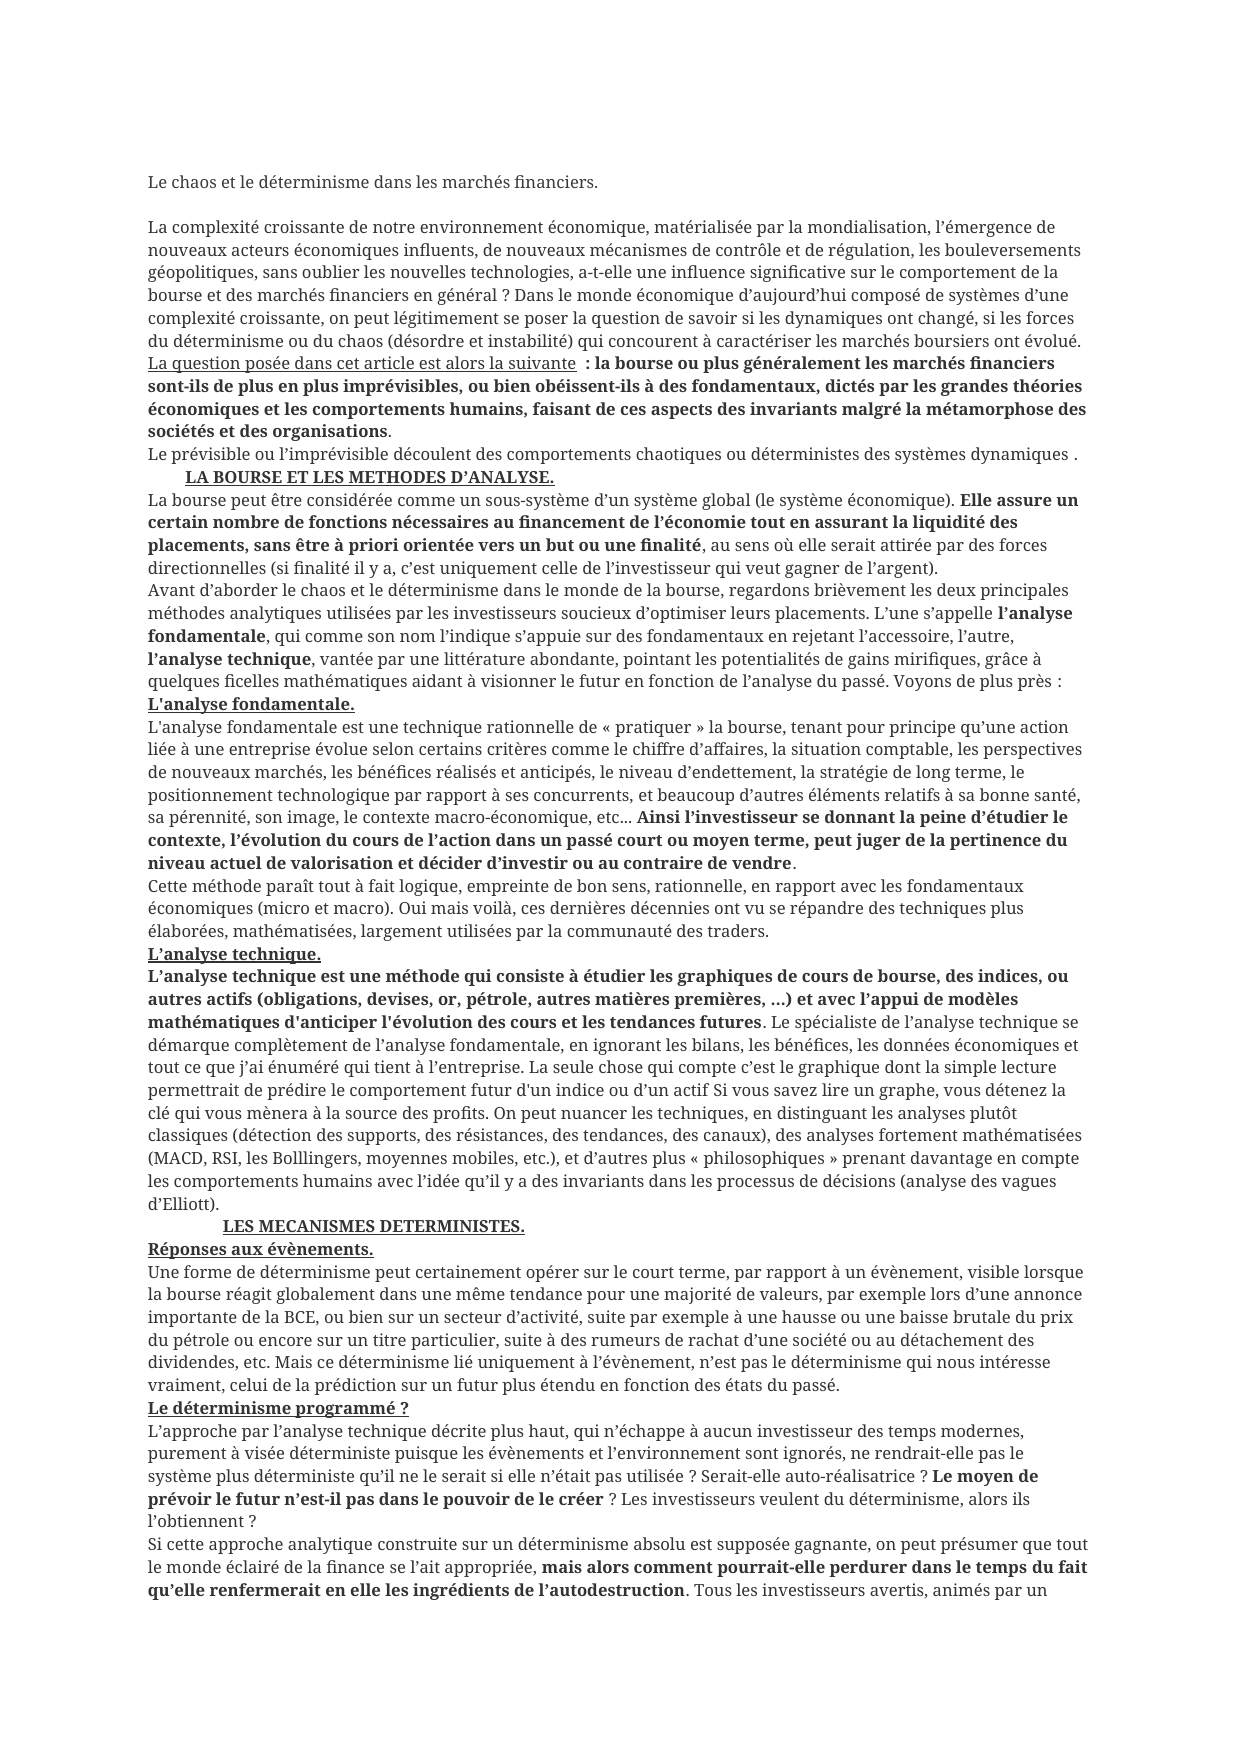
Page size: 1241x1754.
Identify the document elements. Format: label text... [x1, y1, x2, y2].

text L'analyse fondamentale. [148, 693, 1093, 715]
text LA BOURSE ET LES METHODES D’ANALYSE. [185, 466, 1093, 488]
text L’approche par l’analyse technique décrite plus haut, qui n’échappe à aucun investisseur des temps modernes, purement à visée déterministe puisque les évènements et l’environnement sont ignorés, ne rendrait-elle pas le système plus déterministe qu’il ne le serait si elle n’était pas utilisée ? Serait-elle auto-réalisatrice ? Le moyen de prévoir le futur n’est-il pas dans le pouvoir de le créer ? Les investisseurs veulent du déterminisme, alors ils l’obtiennent ? [148, 1419, 1093, 1533]
text Avant d’aborder le chaos et le déterminisme dans le monde de la bourse, regardons brièvement les deux principales méthodes analytiques utilisées par les investisseurs soucieux d’optimiser leurs placements. L’une s’appelle l’analyse fondamentale, qui comme son nom l’indique s’appuie sur des fondamentaux en rejetant l’accessoire, l’autre, l’analyse technique, vantée par une littérature abondante, pointant les potentialités de gains mirifiques, grâce à quelques ficelles mathématiques aidant à visionner le futur en fonction de l’analyse du passé. Voyons de plus près : [148, 579, 1093, 693]
text Le déterminisme programmé ? [148, 1397, 1093, 1419]
text Cette méthode paraît tout à fait logique, empreinte de bon sens, rationnelle, en rapport avec les fondamentaux économiques (micro et macro). Oui mais voilà, ces dernières décennies ont vu se répandre des techniques plus élaborées, mathématisées, largement utilisées par la communauté des traders. [148, 874, 1093, 942]
text L’analyse technique est une méthode qui consiste à étudier les graphiques de cours de bourse, des indices, ou autres actifs (obligations, devises, or, pétrole, autres matières premières, …) et avec l’appui de modèles mathématiques d'anticiper l'évolution des cours et les tendances futures. Le spécialiste de l’analyse technique se démarque complètement de l’analyse fondamentale, en ignorant les bilans, les bénéfices, les données économiques et tout ce que j’ai énuméré qui tient à l’entreprise. La seule chose qui compte c’est le graphique dont la simple lecture permettrait de prédire le comportement futur d'un indice ou d’un actif Si vous savez lire un graphe, vous détenez la clé qui vous mènera à la source des profits. On peut nuancer les techniques, en distinguant les analyses plutôt classiques (détection des supports, des résistances, des tendances, des canaux), des analyses fortement mathématisées (MACD, RSI, les Bolllingers, moyennes mobiles, etc.), et d’autres plus « philosophiques » prenant davantage en compte les comportements humains avec l’idée qu’il y a des invariants dans les processus de décisions (analyse des vagues d’Elliott). [148, 965, 1093, 1215]
text La question posée dans cet article est alors la suivante : la bourse ou plus généralement les marchés financiers sont-ils de plus en plus imprévisibles, ou bien obéissent-ils à des fondamentaux, dictés par les grandes théories économiques et les comportements humains, faisant de ces aspects des invariants malgré la métamorphose des sociétés et des organisations. [148, 352, 1093, 443]
text Une forme de déterminisme peut certainement opérer sur le court terme, par rapport à un évènement, visible lorsque la bourse réagit globalement dans une même tendance pour une majorité de valeurs, par exemple lors d’une annonce importante de la BCE, ou bien sur un secteur d’activité, suite par exemple à une hausse ou une baisse brutale du prix du pétrole ou encore sur un titre particulier, suite à des rumeurs de rachat d’une société ou au détachement des dividendes, etc. Mais ce déterminisme lié uniquement à l’évènement, n’est pas le déterminisme qui nous intéresse vraiment, celui de la prédiction sur un futur plus étendu en fonction des états du passé. [148, 1260, 1093, 1397]
text Réponses aux évènements. [148, 1238, 1093, 1260]
text La complexité croissante de notre environnement économique, matérialisée par la mondialisation, l’émergence de nouveaux acteurs économiques influents, de nouveaux mécanismes de contrôle et de régulation, les bouleversements géopolitiques, sans oublier les nouvelles technologies, a-t-elle une influence significative sur le comportement de la bourse et des marchés financiers en général ? Dans le monde économique d’aujourd’hui composé de systèmes d’une complexité croissante, on peut légitimement se poser la question de savoir si les dynamiques ont changé, si les forces du déterminisme ou du chaos (désordre et instabilité) qui concourent à caractériser les marchés boursiers ont évolué. [148, 216, 1093, 352]
text Le chaos et le déterminisme dans les marchés financiers. [148, 170, 1093, 193]
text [148, 1533, 1093, 1601]
text L'analyse fondamentale est une technique rationnelle de « pratiquer » la bourse, tenant pour principe qu’une action liée à une entreprise évolue selon certains critères comme le chiffre d’affaires, la situation comptable, les perspectives de nouveaux marchés, les bénéfices réalisés et anticipés, le niveau d’endettement, la stratégie de long terme, le positionnement technologique par rapport à ses concurrents, et beaucoup d’autres éléments relatifs à sa bonne santé, sa pérennité, son image, le contexte macro-économique, etc... Ainsi l’investisseur se donnant la peine d’étudier le contexte, l’évolution du cours de l’action dans un passé court ou moyen terme, peut juger de la pertinence du niveau actuel de valorisation et décider d’investir ou au contraire de vendre. [148, 715, 1093, 874]
text La bourse peut être considérée comme un sous-système d’un système global (le système économique). Elle assure un certain nombre de fonctions nécessaires au financement de l’économie tout en assurant la liquidité des placements, sans être à priori orientée vers un but ou une finalité, au sens où elle serait attirée par des forces directionnelles (si finalité il y a, c’est uniquement celle de l’investisseur qui veut gagner de l’argent). [148, 488, 1093, 579]
text Le prévisible ou l’imprévisible découlent des comportements chaotiques ou déterministes des systèmes dynamiques . [148, 443, 1093, 466]
text L’analyse technique. [148, 942, 1093, 965]
text LES MECANISMES DETERMINISTES. [223, 1215, 1093, 1238]
